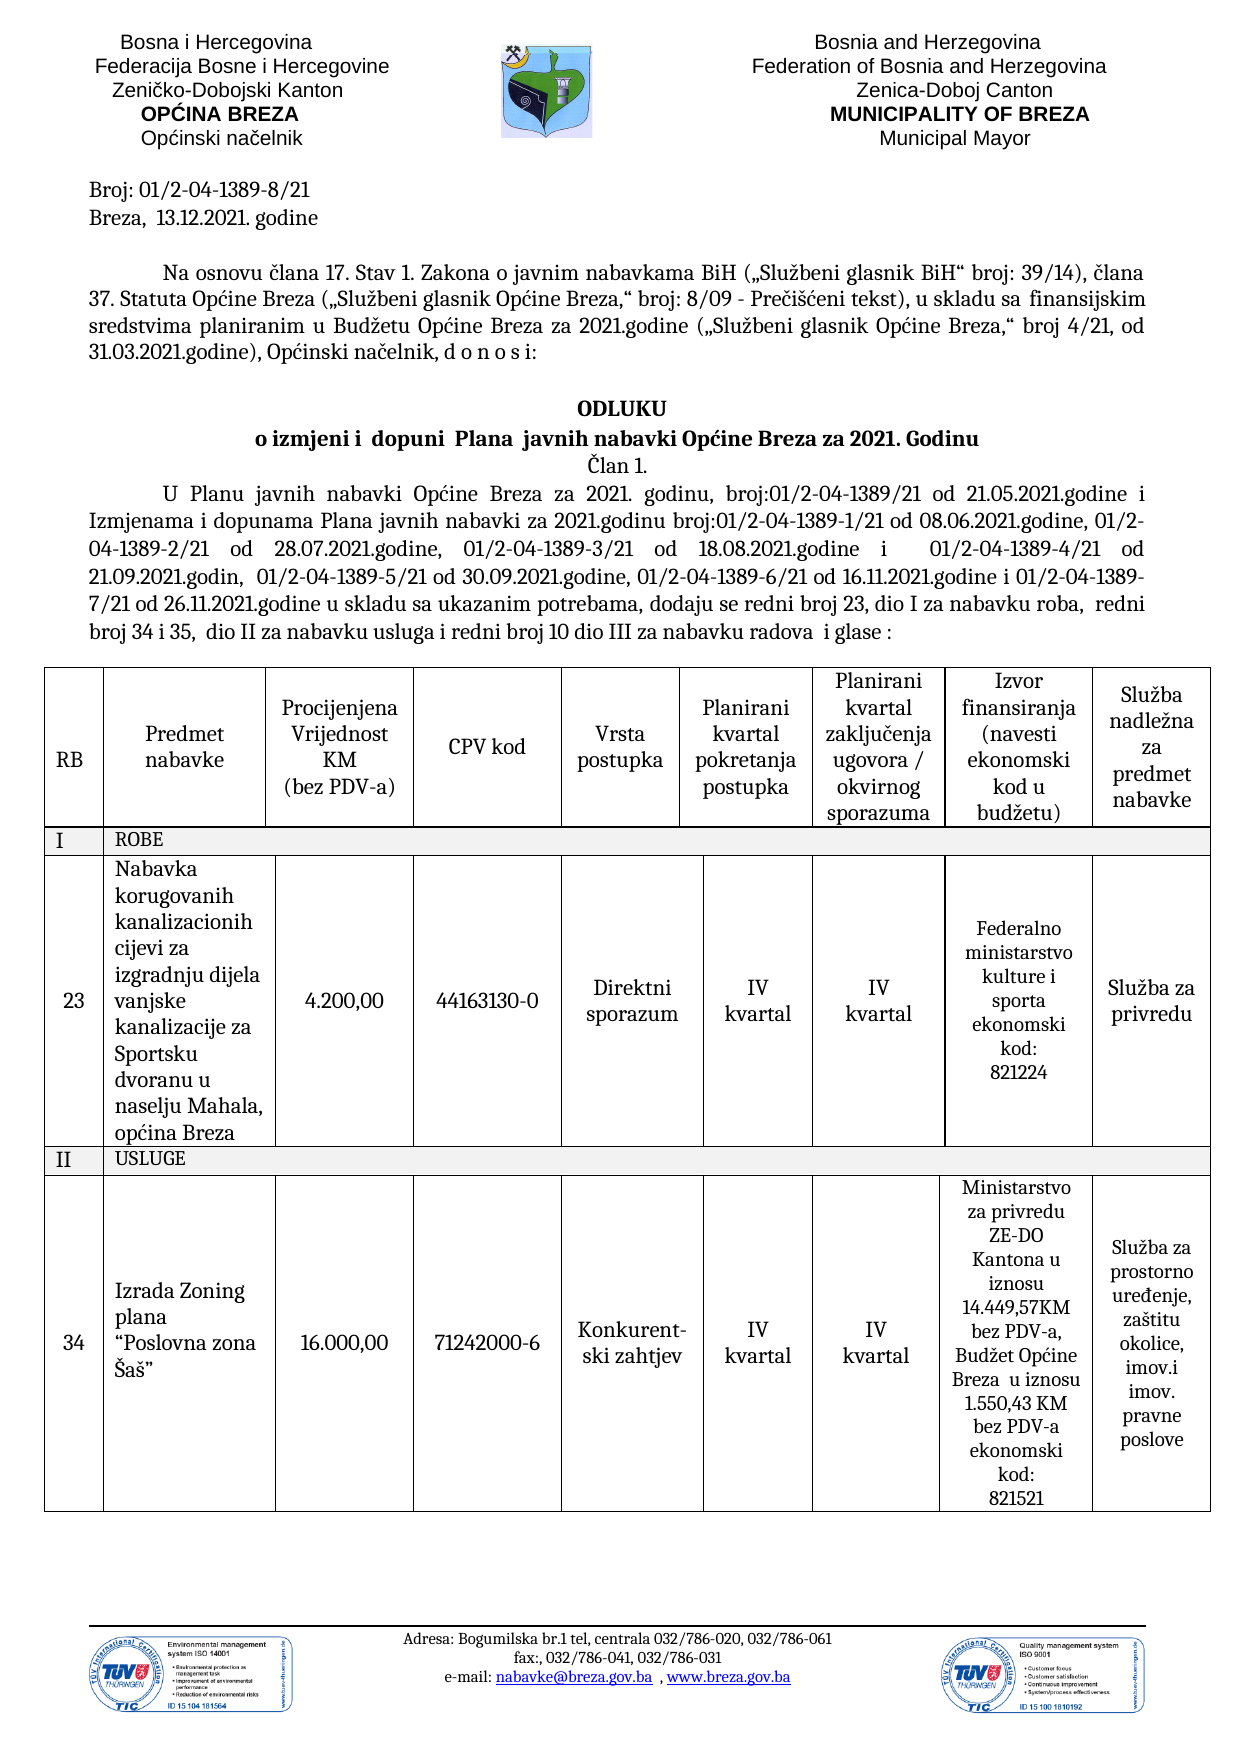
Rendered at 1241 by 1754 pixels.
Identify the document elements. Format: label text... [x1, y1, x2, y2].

table_cell IV kvartal [813, 856, 944, 1146]
text Broj: 01/2-04-1389-8/21 [89, 177, 1146, 203]
table_cell II [45, 1147, 103, 1174]
table_cell IV kvartal [813, 1176, 939, 1511]
table_cell 71242000-6 [414, 1176, 561, 1511]
table_cell USLUGE [104, 1147, 1210, 1174]
table_header Planirani kvartal zaključenja ugovora / okvirnog sporazuma [813, 668, 944, 826]
table_header Vrsta postupka [562, 668, 679, 826]
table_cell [562, 1176, 703, 1511]
text o izmjeni i dopuni Plana javnih nabavki Općine Breza za 2021. Godinu [89, 426, 1146, 452]
table_cell Federalno ministarstvo kulture i sporta ekonomski kod: 821224 [946, 856, 1092, 1146]
table_cell 44163130-0 [414, 856, 561, 1146]
table_cell 34 [45, 1176, 103, 1511]
text ODLUKU [89, 395, 1146, 422]
picture [83, 1630, 298, 1719]
table_cell Služba za prostorno uređenje, zaštitu okolice, imov.i imov. pravne poslove [1093, 1176, 1210, 1511]
table_header Služba nadležna za predmet nabavke [1093, 668, 1210, 826]
picture [935, 1630, 1150, 1720]
text Član 1. [89, 453, 1146, 479]
picture [501, 44, 593, 138]
table_cell Ministarstvo za privredu ZE-DO Kantona u iznosu 14.449,57KM bez PDV-a, Budžet Općine Breza u iznosu 1.550,43 KM bez PDV-a ekonomski kod: 821521 [940, 1176, 1092, 1511]
table_cell Služba za privredu [1093, 856, 1210, 1146]
table_cell Direktni sporazum [562, 856, 703, 1146]
table_cell Izrada Zoning plana “Poslovna zona Šaš” [104, 1176, 275, 1511]
table_header Izvor finansiranja (navesti ekonomski kod u budžetu) [946, 668, 1092, 826]
table_header Planirani kvartal pokretanja postupka [680, 668, 812, 826]
table_cell 4.200,00 [276, 856, 413, 1146]
table_cell 23 [45, 856, 103, 1146]
table_cell Nabavka korugovanih kanalizacionih cijevi za izgradnju dijela vanjske kanalizacije za Sportsku dvoranu u naselju Mahala, općina Breza [104, 856, 275, 1146]
table_header CPV kod [414, 668, 561, 826]
text U Planu javnih nabavki Općine Breza za 2021. godinu, broj:01/2-04-1389/21 od 21.05.2021.godine i Izmjenama i dopunama Plana javnih nabavki za 2021.godinu broj:01/2-04-1389-1/21 od 08.06.2021.godine, 01/2-04-1389-2/21 od 28.07.2021.godine, 01/2-04-1389-3/21 od 18.08.2021.godine i 01/2-04-1389-4/21 od 21.09.2021.godin, 01/2-04-1389-5/21 od 30.09.2021.godine, 01/2-04-1389-6/21 od 16.11.2021.godine i 01/2-04-1389-7/21 od 26.11.2021.godine u skladu sa ukazanim potrebama, dodaju se redni broj 23, dio I za nabavku roba, redni broj 34 i 35, dio II za nabavku usluga i redni broj 10 dio III za nabavku radova i glase : [89, 481, 1146, 645]
table_cell IV kvartal [704, 856, 812, 1146]
table_header RB [45, 668, 103, 826]
text Breza, 13.12.2021. godine [89, 204, 1146, 231]
table_header Predmet nabavke [104, 668, 265, 826]
table_cell IV kvartal [704, 1176, 812, 1511]
table_cell I [45, 828, 103, 855]
text Na osnovu člana 17. Stav 1. Zakona o javnim nabavkama BiH („Službeni glasnik BiH“ broj: 39/14), člana 37. Statuta Općine Breza („Službeni glasnik Općine Breza,“ broj: 8/09 - Prečišćeni tekst), u skladu sa finansijskim sredstvima planiranim u Budžetu Općine Breza za 2021.godine („Službeni glasnik Općine Breza,“ broj 4/21, od 31.03.2021.godine), Općinski načelnik, d o n o s i: [89, 260, 1146, 365]
table_cell 16.000,00 [276, 1176, 413, 1511]
table_header Procijenjena Vrijednost KM (bez PDV-a) [266, 668, 413, 826]
table_cell ROBE [104, 828, 1210, 855]
